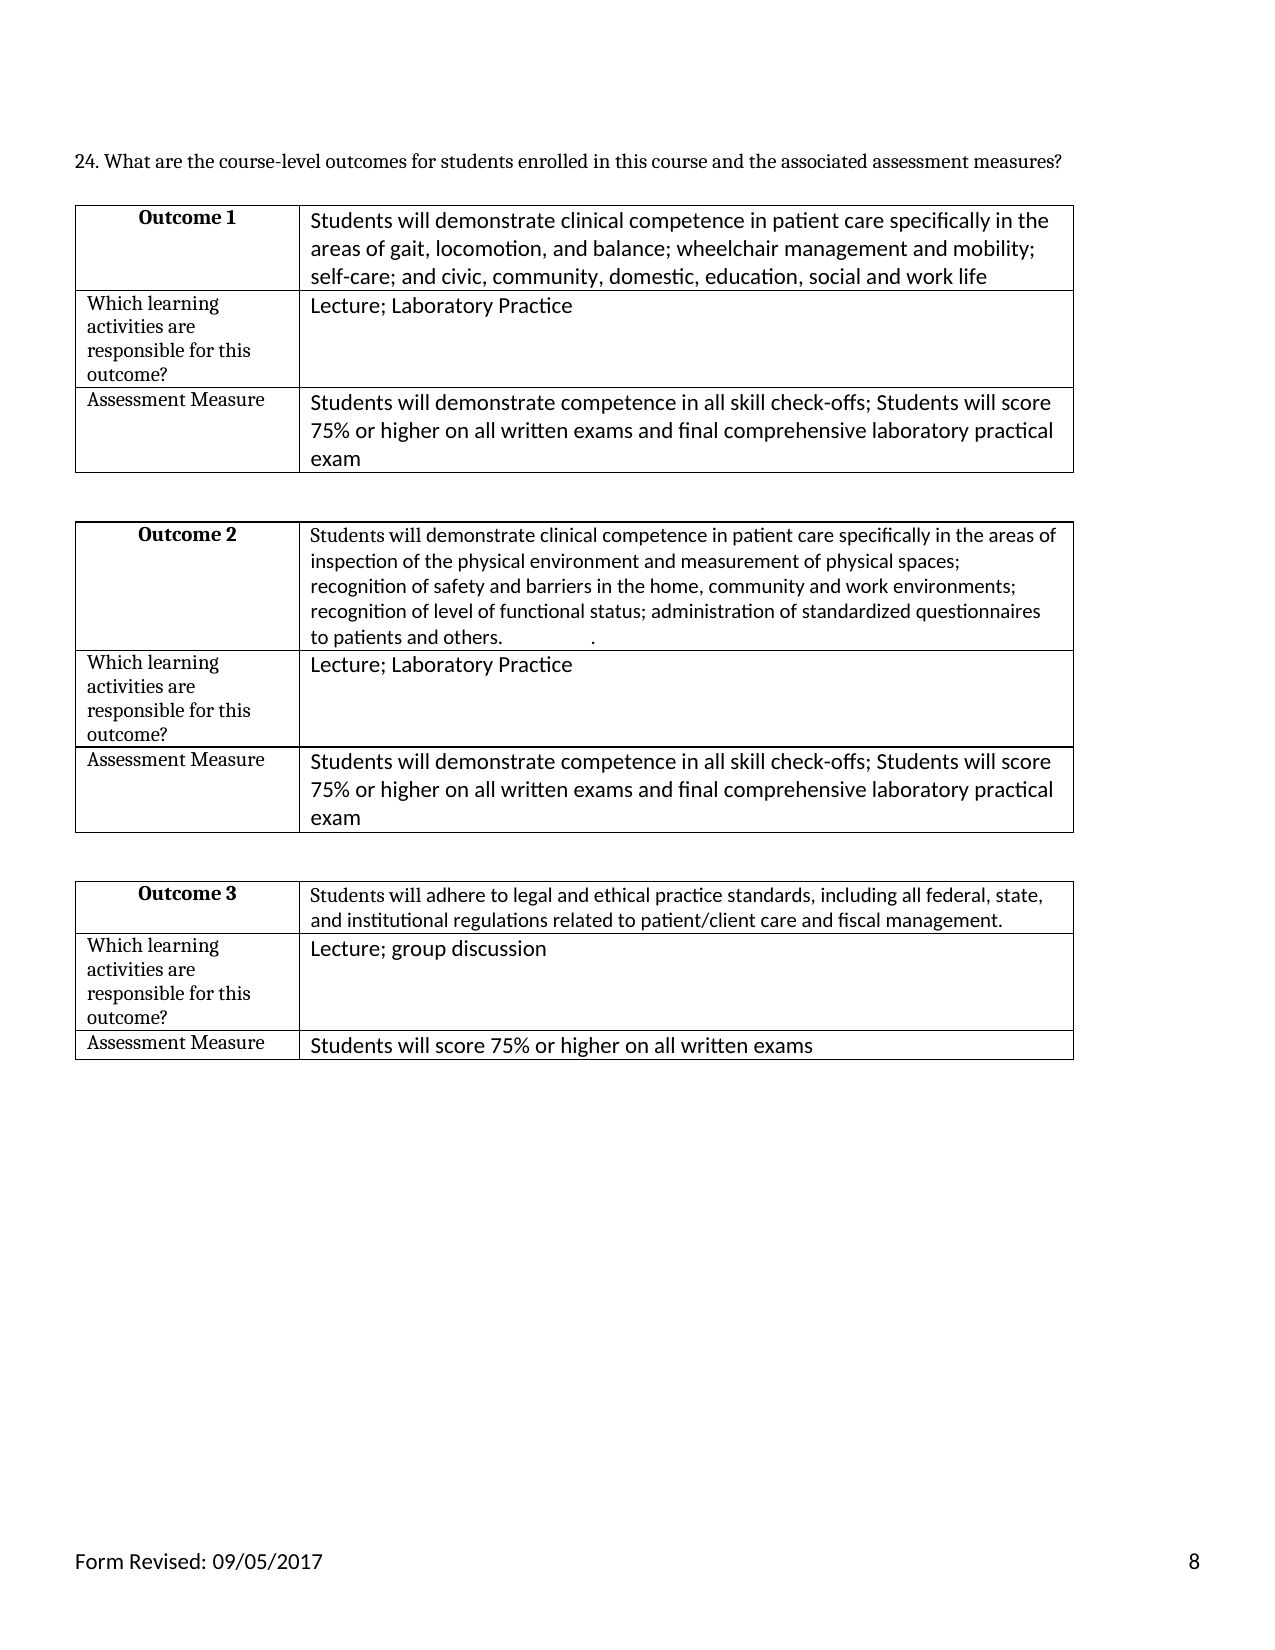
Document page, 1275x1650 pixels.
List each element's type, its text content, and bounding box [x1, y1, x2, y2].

table_cell Which learning activities are responsible for this outcome? [76, 934, 299, 1030]
table_cell Assessment Measure [76, 1031, 299, 1059]
table_cell Which learning activities are responsible for this outcome? [76, 291, 299, 387]
text 24. What are the course-level outcomes for students enrolled in this course and the associated assessment measures? [75, 150, 1200, 174]
table_header Outcome 3 [76, 882, 299, 933]
table_header [300, 882, 1073, 933]
table_cell [300, 1031, 1073, 1059]
table_cell Assessment Measure [76, 388, 299, 472]
table_cell Which learning activities are responsible for this outcome? [76, 651, 299, 746]
table_cell [300, 388, 1073, 472]
table_cell Assessment Measure [76, 748, 299, 832]
table_cell [300, 748, 1073, 832]
table_header Outcome 2 [76, 523, 299, 649]
table_header Outcome 1 [76, 206, 299, 290]
